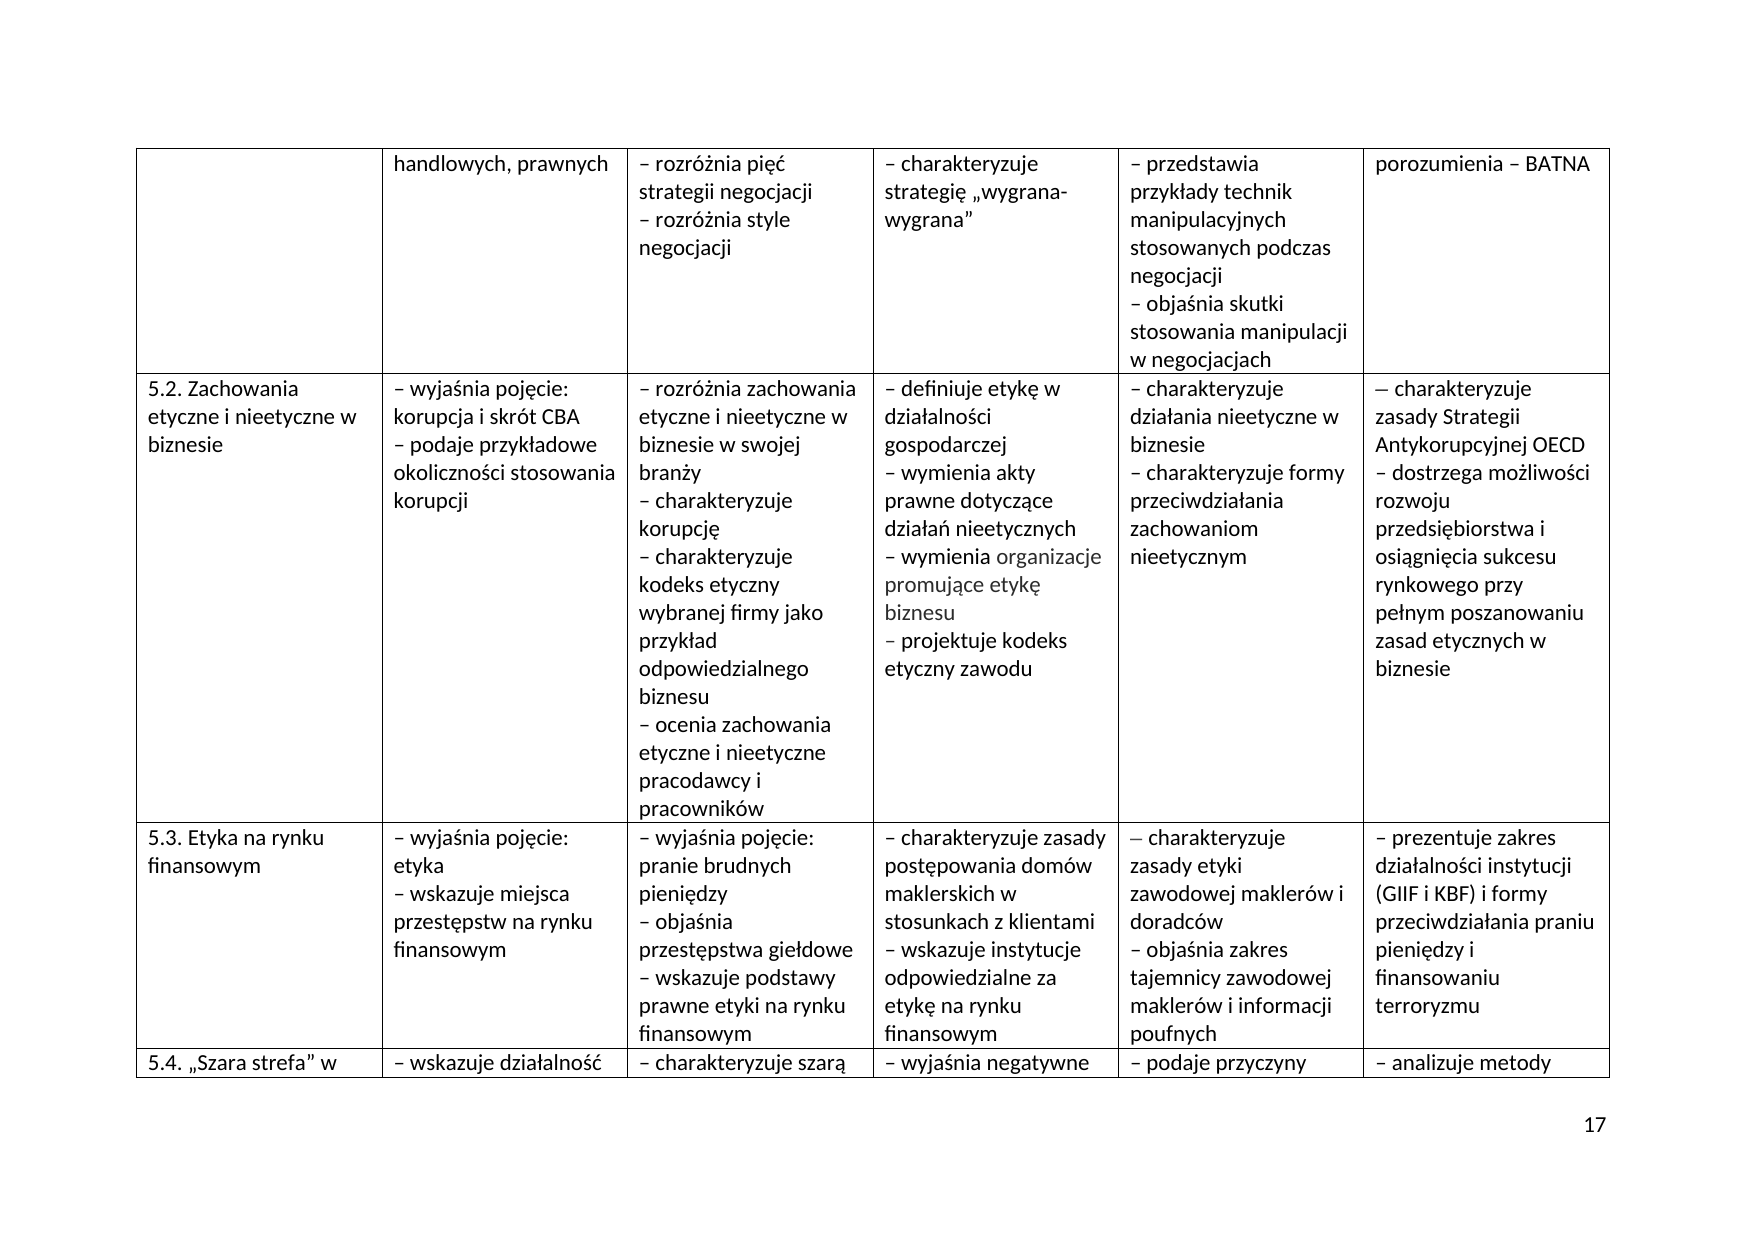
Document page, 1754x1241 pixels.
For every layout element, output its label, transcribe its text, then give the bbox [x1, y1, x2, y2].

table_cell – wyjaśnia pojęcie: pranie brudnych pieniędzy – objaśnia przestępstwa giełdowe – wskazuje podstawy prawne etyki na rynku finansowym [628, 823, 873, 1047]
table_cell 5.3. Etyka na rynku finansowym [137, 823, 382, 1047]
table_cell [1364, 149, 1609, 373]
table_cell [1119, 1049, 1363, 1077]
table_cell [383, 1049, 627, 1077]
table_cell – charakteryzuje zasady Strategii Antykorupcyjnej OECD – dostrzega możliwości rozwoju przedsiębiorstwa i osiągnięcia sukcesu rynkowego przy pełnym poszanowaniu zasad etycznych w biznesie [1364, 374, 1609, 822]
table_cell – wyjaśnia pojęcie: etyka – wskazuje miejsca przestępstw na rynku finansowym [383, 823, 627, 1047]
table_cell – charakteryzuje zasady postępowania domów maklerskich w stosunkach z klientami – wskazuje instytucje odpowiedzialne za etykę na rynku finansowym [874, 823, 1118, 1047]
table_cell – charakteryzuje działania nieetyczne w biznesie – charakteryzuje formy przeciwdziałania zachowaniom nieetycznym [1119, 374, 1363, 822]
table_cell – charakteryzuje zasady etyki zawodowej maklerów i doradców – objaśnia zakres tajemnicy zawodowej maklerów i informacji poufnych [1119, 823, 1363, 1047]
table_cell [137, 1049, 382, 1077]
table_cell – rozróżnia zachowania etyczne i nieetyczne w biznesie w swojej branży – charakteryzuje korupcję – charakteryzuje kodeks etyczny wybranej firmy jako przykład odpowiedzialnego biznesu – ocenia zachowania etyczne i nieetyczne pracodawcy i pracowników [628, 374, 873, 822]
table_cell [1364, 1049, 1609, 1077]
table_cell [383, 149, 627, 373]
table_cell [628, 149, 873, 373]
table_cell – definiuje etykę w działalności gospodarczej – wymienia akty prawne dotyczące działań nieetycznych – wymienia organizacje promujące etykę biznesu – projektuje kodeks etyczny zawodu [874, 374, 1118, 822]
table_cell – wyjaśnia pojęcie: korupcja i skrót CBA – podaje przykładowe okoliczności stosowania korupcji [383, 374, 627, 822]
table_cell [874, 1049, 1118, 1077]
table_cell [628, 1049, 873, 1077]
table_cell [137, 149, 382, 373]
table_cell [874, 149, 1118, 373]
table_cell – prezentuje zakres działalności instytucji (GIIF i KBF) i formy przeciwdziałania praniu pieniędzy i finansowaniu terroryzmu [1364, 823, 1609, 1047]
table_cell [1119, 149, 1363, 373]
table_cell 5.2. Zachowania etyczne i nieetyczne w biznesie [137, 374, 382, 822]
